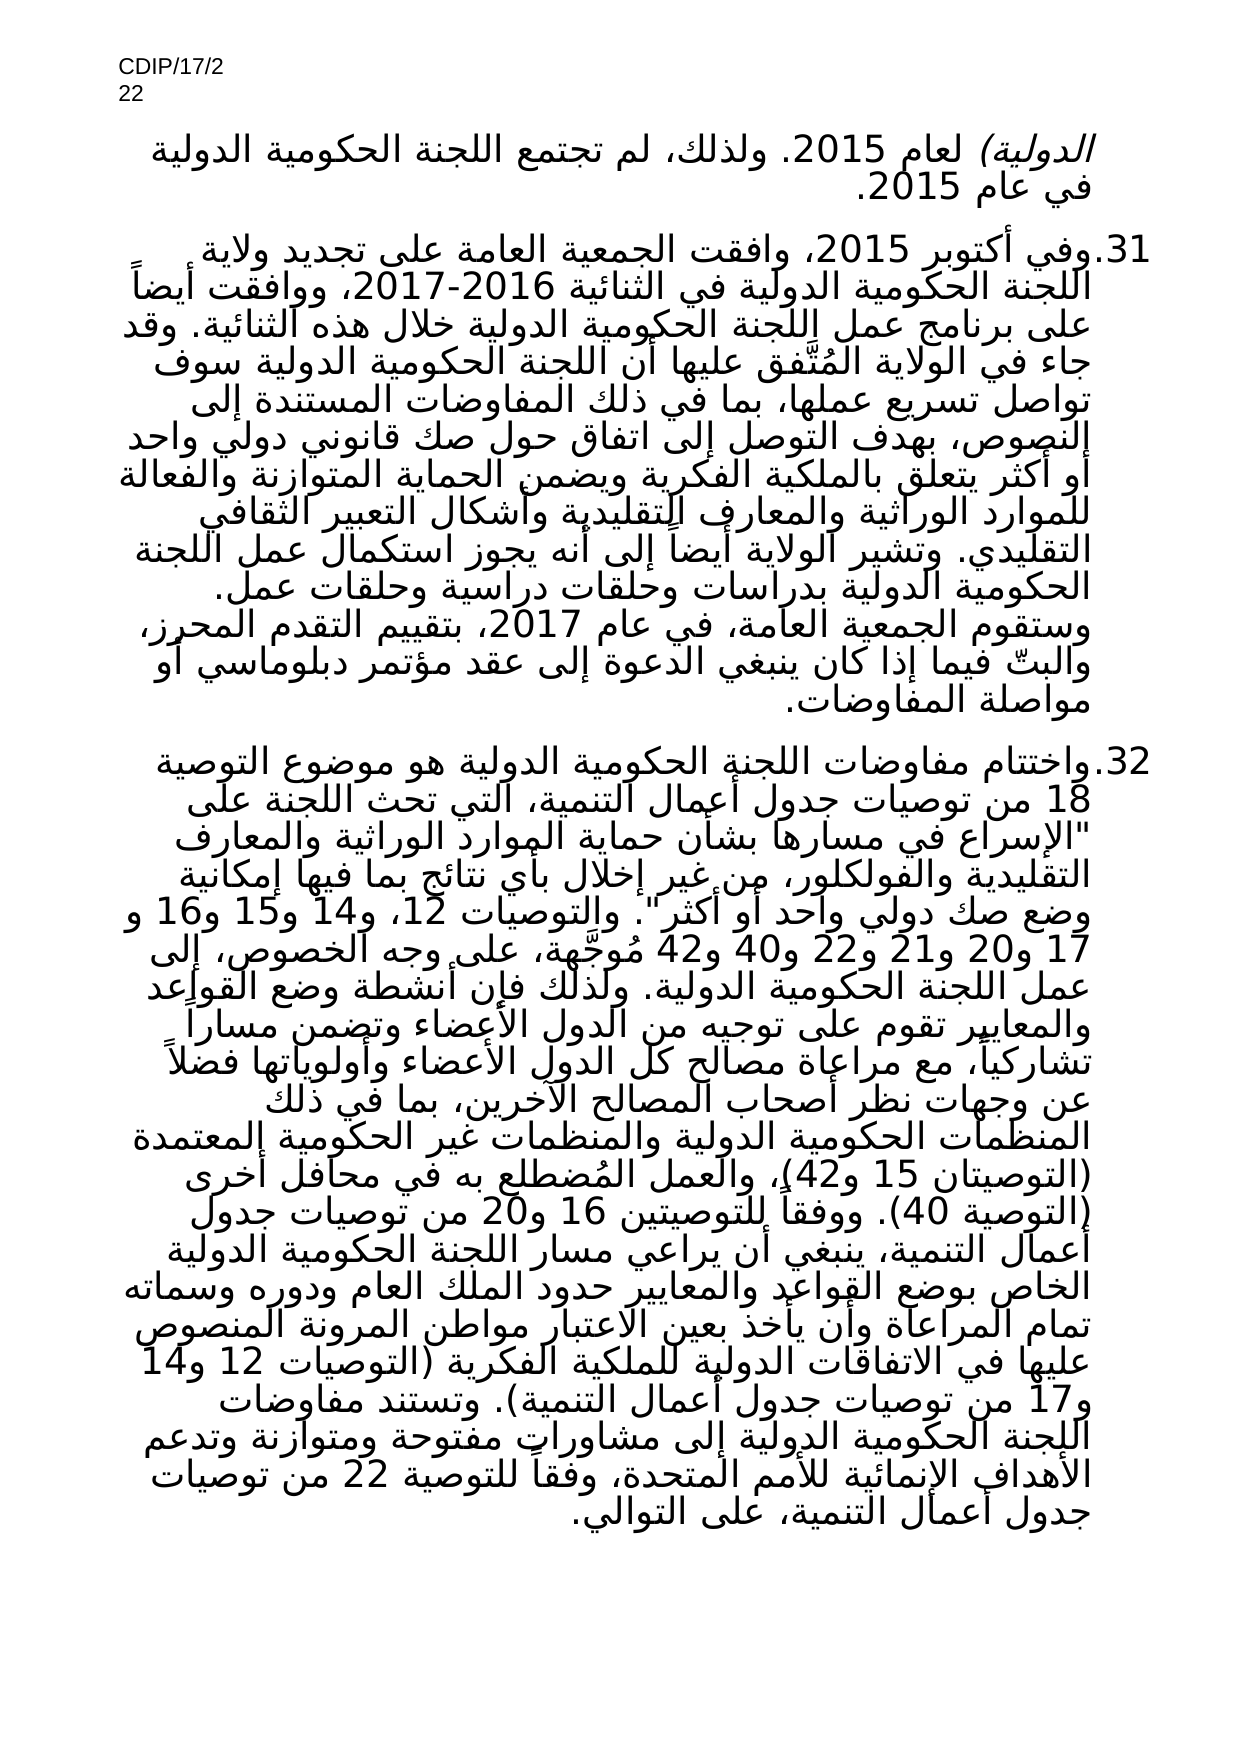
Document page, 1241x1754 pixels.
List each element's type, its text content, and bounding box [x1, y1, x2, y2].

list واختتام مفاوضات اللجنة الحكومية الدولية هو موضوع التوصية 18 من توصيات جدول أعمال التنمية، التي تحث اللجنة على "الإسراع في مسارها بشأن حماية الموارد الوراثية والمعارف التقليدية والفولكلور، من غير إخلال بأي نتائج بما فيها إمكانية وضع صك دولي واحد أو أكثر". والتوصيات 12، و14 و15 و16 و17 و20 و21 و22 و40 و42 مُوجَّهة، على وجه الخصوص، إلى عمل اللجنة الحكومية الدولية. ولذلك فإن أنشطة وضع القواعد والمعايير تقوم على توجيه من الدول الأعضاء وتضمن مساراً تشاركياً، مع مراعاة مصالح كل الدول الأعضاء وأولوياتها فضلاً عن وجهات نظر أصحاب المصالح الآخرين، بما في ذلك المنظمات الحكومية الدولية والمنظمات غير الحكومية المعتمدة (التوصيتان 15 و42)، والعمل المُضطلع به في محافل أخرى (التوصية 40). ووفقاً للتوصيتين 16 و20 من توصيات جدول أعمال التنمية، ينبغي أن يراعي مسار اللجنة الحكومية الدولية الخاص بوضع القواعد والمعايير حدود الملك العام ودوره وسماته تمام المراعاة وأن يأخذ بعين الاعتبار مواطن المرونة المنصوص عليها في الاتفاقات الدولية للملكية الفكرية (التوصيات 12 و14 و17 من توصيات جدول أعمال التنمية). وتستند مفاوضات اللجنة الحكومية الدولية إلى مشاورات مفتوحة ومتوازنة وتدعم الأهداف الإنمائية للأمم المتحدة، وفقاً للتوصية 22 من توصيات جدول أعمال التنمية، على التوالي. [118, 745, 1093, 1532]
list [118, 132, 1093, 207]
list وفي أكتوبر 2015، وافقت الجمعية العامة على تجديد ولاية اللجنة الحكومية الدولية في الثنائية 2016-2017، ووافقت أيضاً على برنامج عمل اللجنة الحكومية الدولية خلال هذه الثنائية. وقد جاء في الولاية المُتَّفق عليها أن اللجنة الحكومية الدولية سوف تواصل تسريع عملها، بما في ذلك المفاوضات المستندة إلى النصوص، بهدف التوصل إلى اتفاق حول صك قانوني دولي واحد أو أكثر يتعلق بالملكية الفكرية ويضمن الحماية المتوازنة والفعالة للموارد الوراثية والمعارف التقليدية وأشكال التعبير الثقافي التقليدي. وتشير الولاية أيضاً إلى أنه يجوز استكمال عمل اللجنة الحكومية الدولية بدراسات وحلقات دراسية وحلقات عمل. وستقوم الجمعية العامة، في عام 2017، بتقييم التقدم المحرز، والبتّ فيما إذا كان ينبغي الدعوة إلى عقد مؤتمر دبلوماسي أو مواصلة المفاوضات. [118, 232, 1093, 720]
